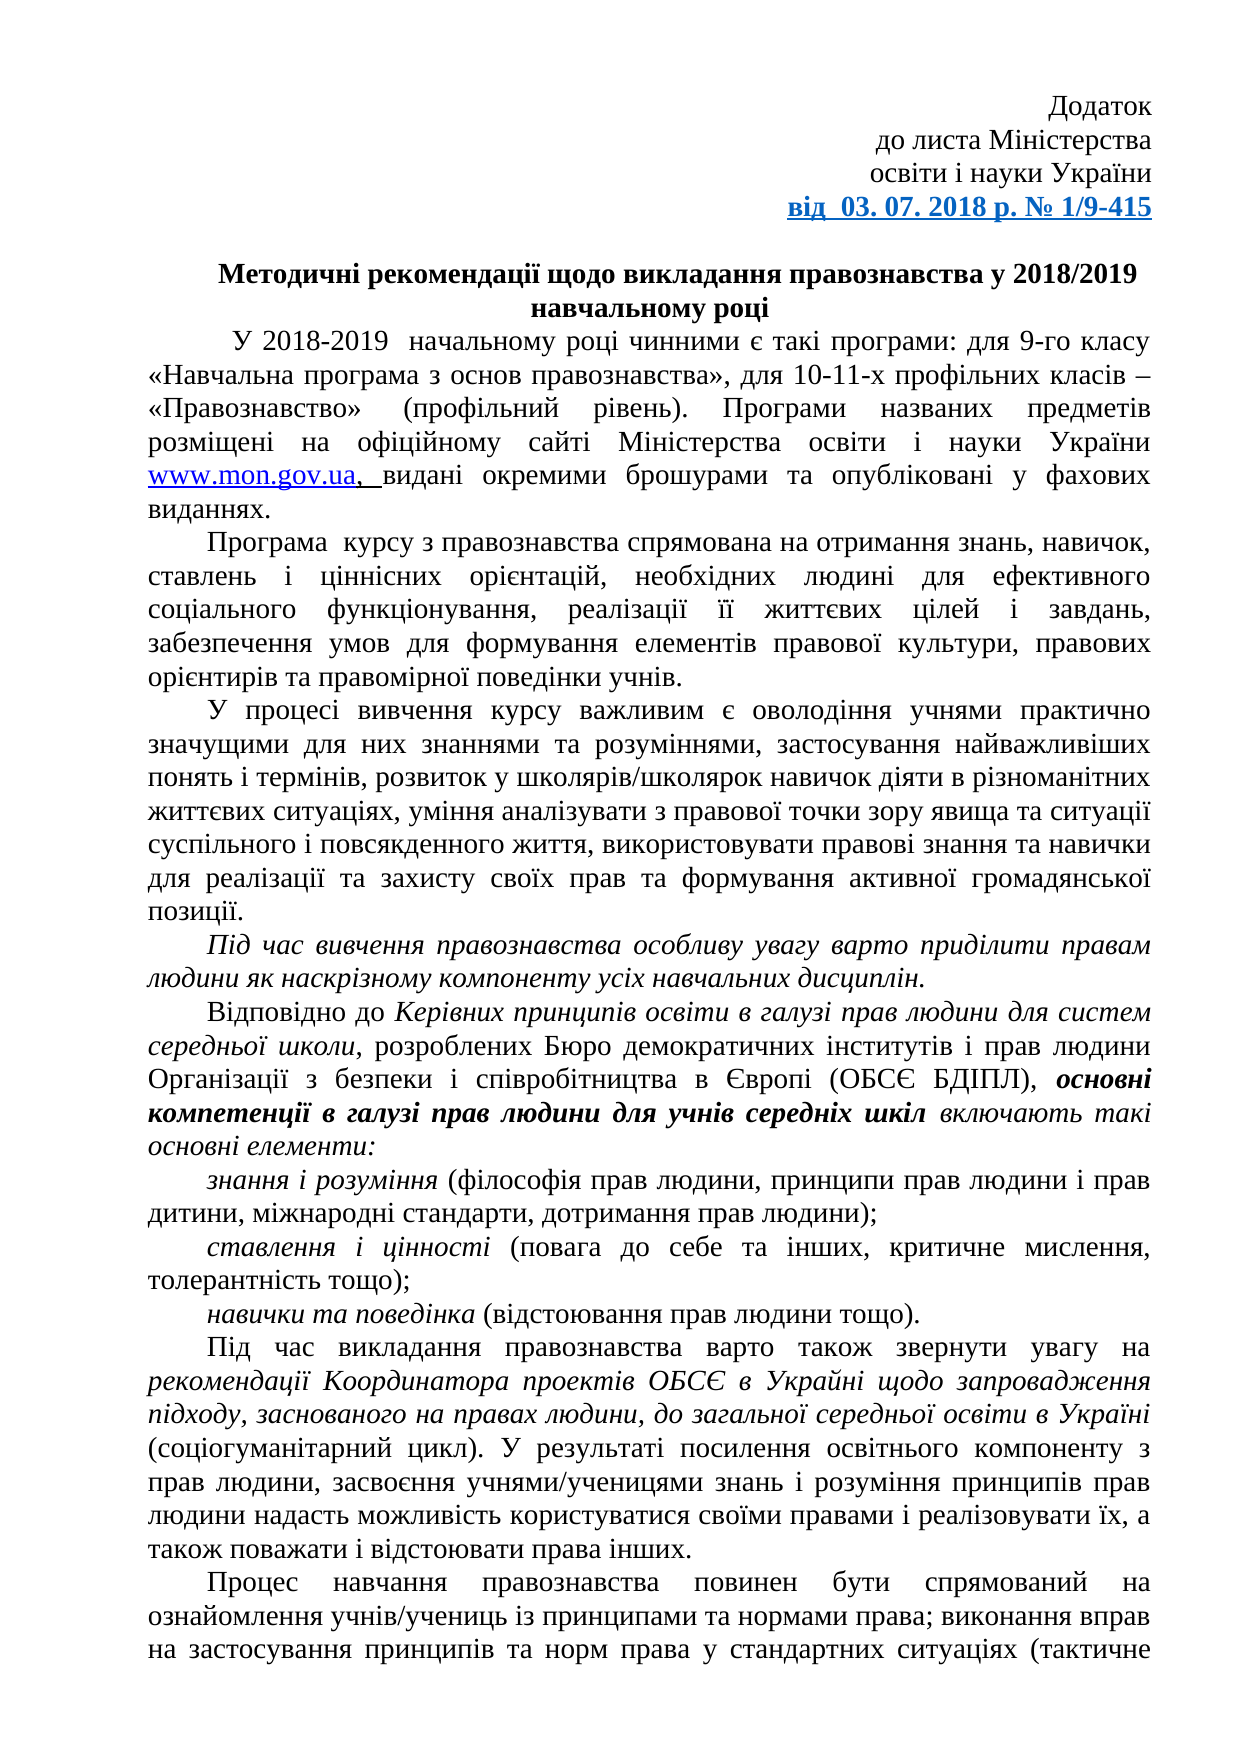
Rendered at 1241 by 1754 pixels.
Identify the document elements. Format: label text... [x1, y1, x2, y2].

text Програма курсу з правознавства спрямована на отримання знань, навичок, ставлень і ціннісних орієнтацій, необхідних людині для ефективного соціального функціонування, реалізації її життєвих цілей і завдань, забезпечення умов для формування елементів правової культури, правових орієнтирів та правомірної поведінки учнів. [148, 524, 1152, 692]
text навички та поведінка (відстоювання прав людини тощо). [148, 1296, 1152, 1329]
text Під час викладання правознавства варто також звернути увагу на рекомендації Координатора проектів ОБСЄ в Украйні щодо запровадження підходу, заснованого на правах людини, до загальної середньої освіти в Україні (соціогуманітарний цикл). У результаті посилення освітнього компоненту з прав людини, засвоєння учнями/ученицями знань і розуміння принципів прав людини надасть можливість користуватися своїми правами і реалізовувати їх, а також поважати і відстоювати права інших. [148, 1329, 1152, 1564]
text Під час вивчення правознавства особливу увагу варто приділити правам людини як наскрізному компоненту усіх навчальних дисциплін. [148, 927, 1152, 994]
text знання і розуміння (філософія прав людини, принципи прав людини і прав дитини, міжнародні стандарти, дотримання прав людини); [148, 1162, 1152, 1229]
text Додаток до листа Міністерства освіти і науки України від 03. 07. 2018 р. № 1/9-415 [148, 88, 1152, 223]
text У процесі вивчення курсу важливим є оволодіння учнями практично значущими для них знаннями та розуміннями, застосування найважливіших понять і термінів, розвиток у школярів/школярок навичок діяти в різноманітних життєвих ситуаціях, уміння аналізувати з правової точки зору явища та ситуації суспільного і повсякденного життя, використовувати правові знання та навички для реалізації та захисту своїх прав та формування активної громадянської позиції. [148, 692, 1152, 927]
text Відповідно до Керівних принципів освіти в галузі прав людини для систем середньої школи, розроблених Бюро демократичних інститутів і прав людини Організації з безпеки і співробітництва в Європі (ОБСЄ БДІПЛ), основні компетенції в галузі прав людини для учнів середніх шкіл включають такі основні елементи: [148, 994, 1152, 1162]
text Методичні рекомендації щодо викладання правознавства у 2018/2019 навчальному році [148, 256, 1152, 323]
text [148, 1564, 1152, 1665]
text У 2018-2019 начальному році чинними є такі програми: для 9-го класу «Навчальна програма з основ правознавства», для 10-11-х профільних класів – «Правознавство» (профільний рівень). Програми названих предметів розміщені на офіційному сайті Міністерства освіти і науки України www.mon.gov.ua, видані окремими брошурами та опубліковані у фахових виданнях. [148, 323, 1152, 524]
text ставлення і цінності (повага до себе та інших, критичне мислення, толерантність тощо); [148, 1229, 1152, 1296]
